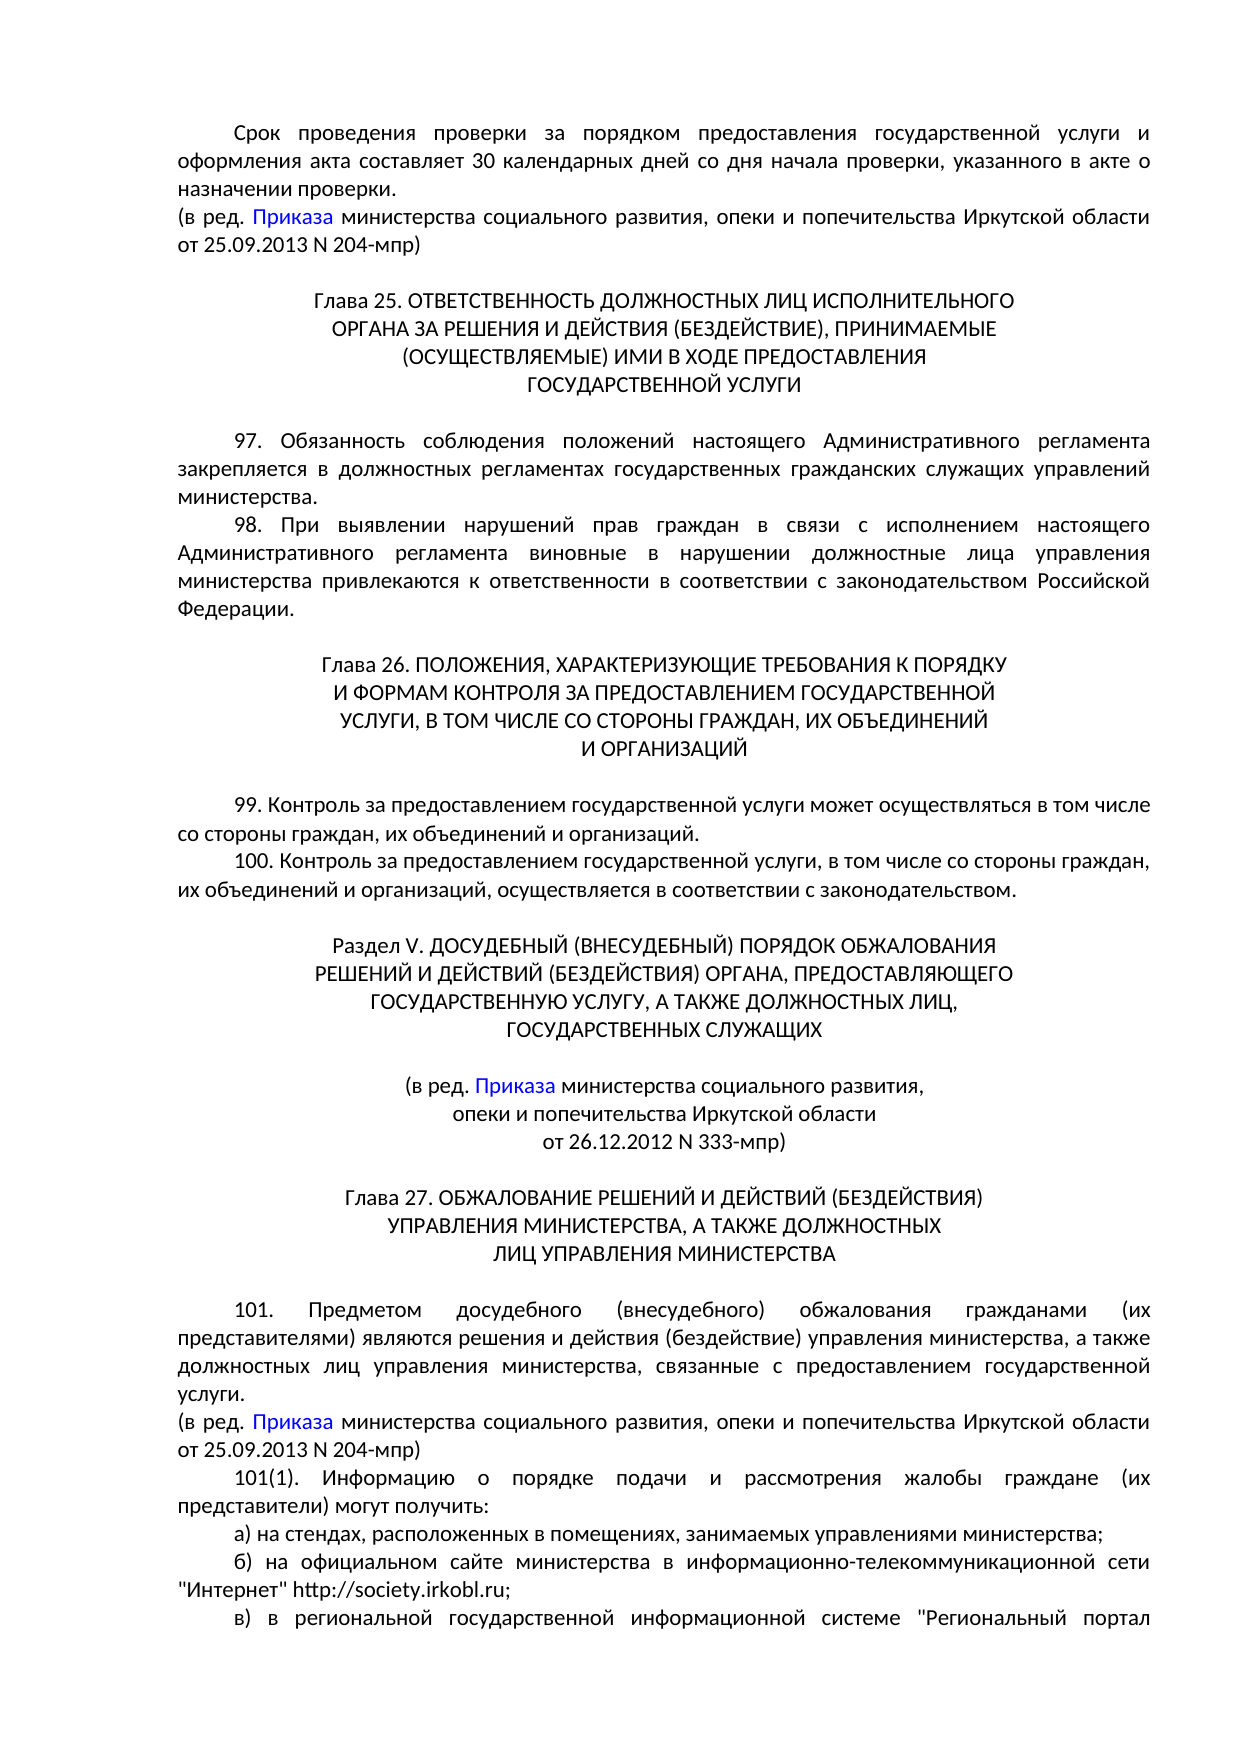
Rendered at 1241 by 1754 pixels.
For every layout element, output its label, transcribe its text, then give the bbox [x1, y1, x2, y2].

text 99. Контроль за предоставлением государственной услуги может осуществляться в том числе со стороны граждан, их объединений и организаций. [177, 791, 1152, 847]
text Срок проведения проверки за порядком предоставления государственной услуги и оформления акта составляет 30 календарных дней со дня начала проверки, указанного в акте о назначении проверки. [177, 118, 1152, 202]
text (ОСУЩЕСТВЛЯЕМЫЕ) ИМИ В ХОДЕ ПРЕДОСТАВЛЕНИЯ [177, 342, 1152, 370]
text б) на официальном сайте министерства в информационно-телекоммуникационной сети "Интернет" http://society.irkobl.ru; [177, 1547, 1152, 1603]
text УПРАВЛЕНИЯ МИНИСТЕРСТВА, А ТАКЖЕ ДОЛЖНОСТНЫХ [177, 1211, 1152, 1239]
text (в ред. Приказа министерства социального развития, опеки и попечительства Иркутской области от 25.09.2013 N 204-мпр) [177, 202, 1152, 258]
text РЕШЕНИЙ И ДЕЙСТВИЙ (БЕЗДЕЙСТВИЯ) ОРГАНА, ПРЕДОСТАВЛЯЮЩЕГО [177, 959, 1152, 987]
text а) на стендах, расположенных в помещениях, занимаемых управлениями министерства; [177, 1519, 1152, 1547]
text Глава 25. ОТВЕТСТВЕННОСТЬ ДОЛЖНОСТНЫХ ЛИЦ ИСПОЛНИТЕЛЬНОГО [177, 286, 1152, 314]
text ГОСУДАРСТВЕННЫХ СЛУЖАЩИХ [177, 1015, 1152, 1043]
text ГОСУДАРСТВЕННОЙ УСЛУГИ [177, 370, 1152, 398]
text 98. При выявлении нарушений прав граждан в связи с исполнением настоящего Административного регламента виновные в нарушении должностные лица управления министерства привлекаются к ответственности в соответствии с законодательством Российской Федерации. [177, 510, 1152, 622]
text ГОСУДАРСТВЕННУЮ УСЛУГУ, А ТАКЖЕ ДОЛЖНОСТНЫХ ЛИЦ, [177, 987, 1152, 1015]
text опеки и попечительства Иркутской области [177, 1099, 1152, 1127]
text И ОРГАНИЗАЦИЙ [177, 734, 1152, 763]
text 101(1). Информацию о порядке подачи и рассмотрения жалобы граждане (их представители) могут получить: [177, 1463, 1152, 1519]
text от 26.12.2012 N 333-мпр) [177, 1127, 1152, 1155]
text Глава 27. ОБЖАЛОВАНИЕ РЕШЕНИЙ И ДЕЙСТВИЙ (БЕЗДЕЙСТВИЯ) [177, 1183, 1152, 1211]
text И ФОРМАМ КОНТРОЛЯ ЗА ПРЕДОСТАВЛЕНИЕМ ГОСУДАРСТВЕННОЙ [177, 678, 1152, 707]
text (в ред. Приказа министерства социального развития, опеки и попечительства Иркутской области от 25.09.2013 N 204-мпр) [177, 1407, 1152, 1463]
text 101. Предметом досудебного (внесудебного) обжалования гражданами (их представителями) являются решения и действия (бездействие) управления министерства, а также должностных лиц управления министерства, связанные с предоставлением государственной услуги. [177, 1295, 1152, 1407]
text 97. Обязанность соблюдения положений настоящего Административного регламента закрепляется в должностных регламентах государственных гражданских служащих управлений министерства. [177, 426, 1152, 510]
text 100. Контроль за предоставлением государственной услуги, в том числе со стороны граждан, их объединений и организаций, осуществляется в соответствии с законодательством. [177, 847, 1152, 903]
text (в ред. Приказа министерства социального развития, [177, 1071, 1152, 1099]
text Глава 26. ПОЛОЖЕНИЯ, ХАРАКТЕРИЗУЮЩИЕ ТРЕБОВАНИЯ К ПОРЯДКУ [177, 651, 1152, 678]
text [177, 1603, 1152, 1631]
text ЛИЦ УПРАВЛЕНИЯ МИНИСТЕРСТВА [177, 1239, 1152, 1267]
text Раздел V. ДОСУДЕБНЫЙ (ВНЕСУДЕБНЫЙ) ПОРЯДОК ОБЖАЛОВАНИЯ [177, 931, 1152, 959]
text УСЛУГИ, В ТОМ ЧИСЛЕ СО СТОРОНЫ ГРАЖДАН, ИХ ОБЪЕДИНЕНИЙ [177, 707, 1152, 734]
text ОРГАНА ЗА РЕШЕНИЯ И ДЕЙСТВИЯ (БЕЗДЕЙСТВИЕ), ПРИНИМАЕМЫЕ [177, 314, 1152, 342]
